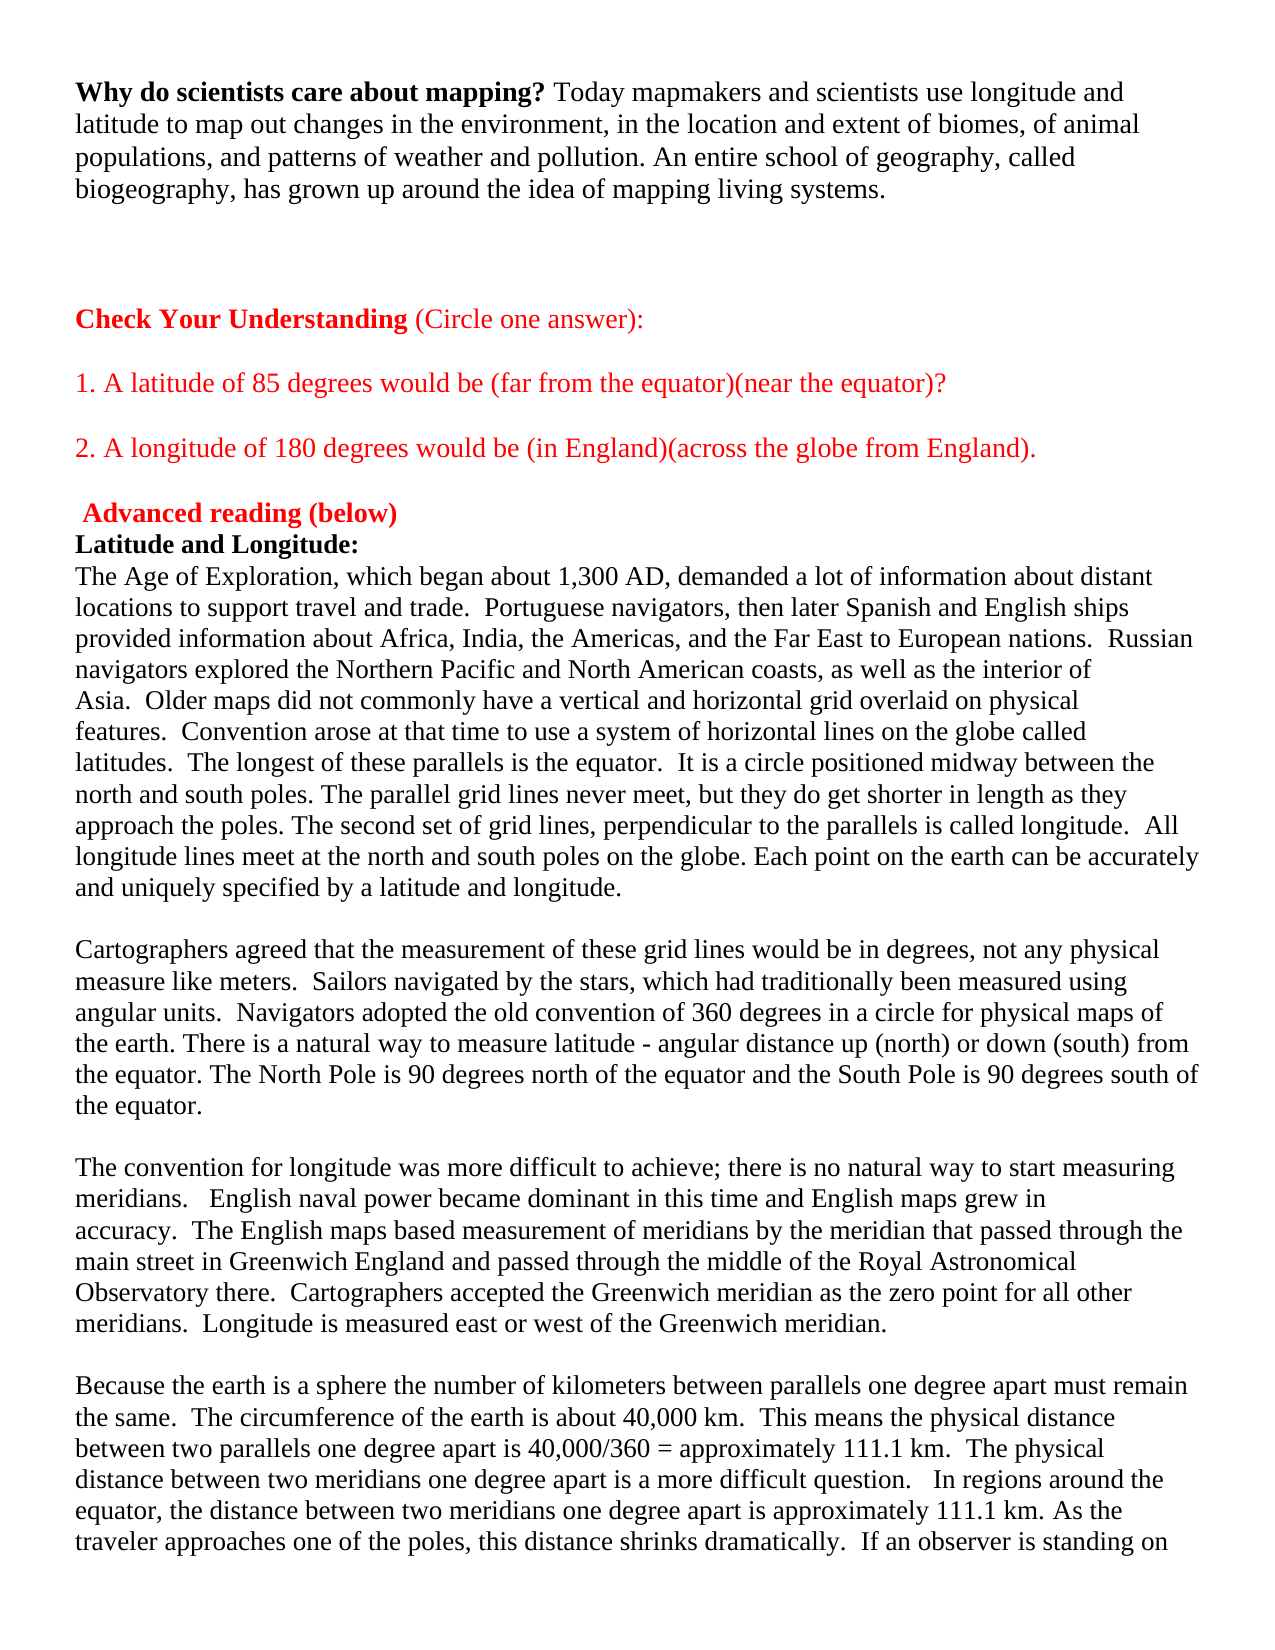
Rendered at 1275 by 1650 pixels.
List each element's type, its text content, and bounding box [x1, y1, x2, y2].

text Latitude and Longitude: [75, 528, 1200, 560]
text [75, 1369, 1200, 1556]
text Why do scientists care about mapping? Today mapmakers and scientists use longitude and latitude to map out changes in the environment, in the location and extent of biomes, of animal populations, and patterns of weather and pollution. An entire school of geography, called biogeography, has grown up around the idea of mapping living systems. [75, 75, 1200, 204]
text The Age of Exploration, which began about 1,300 AD, demanded a lot of information about distant locations to support travel and trade. Portuguese navigators, then later Spanish and English ships provided information about Africa, India, the Americas, and the Far East to European nations. Russian navigators explored the Northern Pacific and North American coasts, as well as the interior of Asia. Older maps did not commonly have a vertical and horizontal grid overlaid on physical features. Convention arose at that time to use a system of horizontal lines on the globe called latitudes. The longest of these parallels is the equator. It is a circle positioned midway between the north and south poles. The parallel grid lines never meet, but they do get shorter in length as they approach the poles. The second set of grid lines, perpendicular to the parallels is called longitude. All longitude lines meet at the north and south poles on the globe. Each point on the earth can be accurately and uniquely specified by a latitude and longitude. [75, 560, 1200, 902]
text Cartographers agreed that the measurement of these grid lines would be in degrees, not any physical measure like meters. Sailors navigated by the stars, which had traditionally been measured using angular units. Navigators adopted the old convention of 360 degrees in a circle for physical maps of the earth. There is a natural way to measure latitude - angular distance up (north) or down (south) from the equator. The North Pole is 90 degrees north of the equator and the South Pole is 90 degrees south of the equator. [75, 933, 1200, 1120]
text The convention for longitude was more difficult to achieve; there is no natural way to start measuring meridians. English naval power became dominant in this time and English maps grew in accuracy. The English maps based measurement of meridians by the meridian that passed through the main street in Greenwich England and passed through the middle of the Royal Astronomical Observatory there. Cartographers accepted the Greenwich meridian as the zero point for all other meridians. Longitude is measured east or west of the Greenwich meridian. [75, 1151, 1200, 1338]
text 2. A longitude of 180 degrees would be (in England)(across the globe from England). [75, 431, 1200, 464]
text 1. A latitude of 85 degrees would be (far from the equator)(near the equator)? [75, 367, 1200, 399]
text Check Your Understanding (Circle one answer): [75, 302, 1200, 334]
text Advanced reading (below) [75, 496, 1200, 528]
